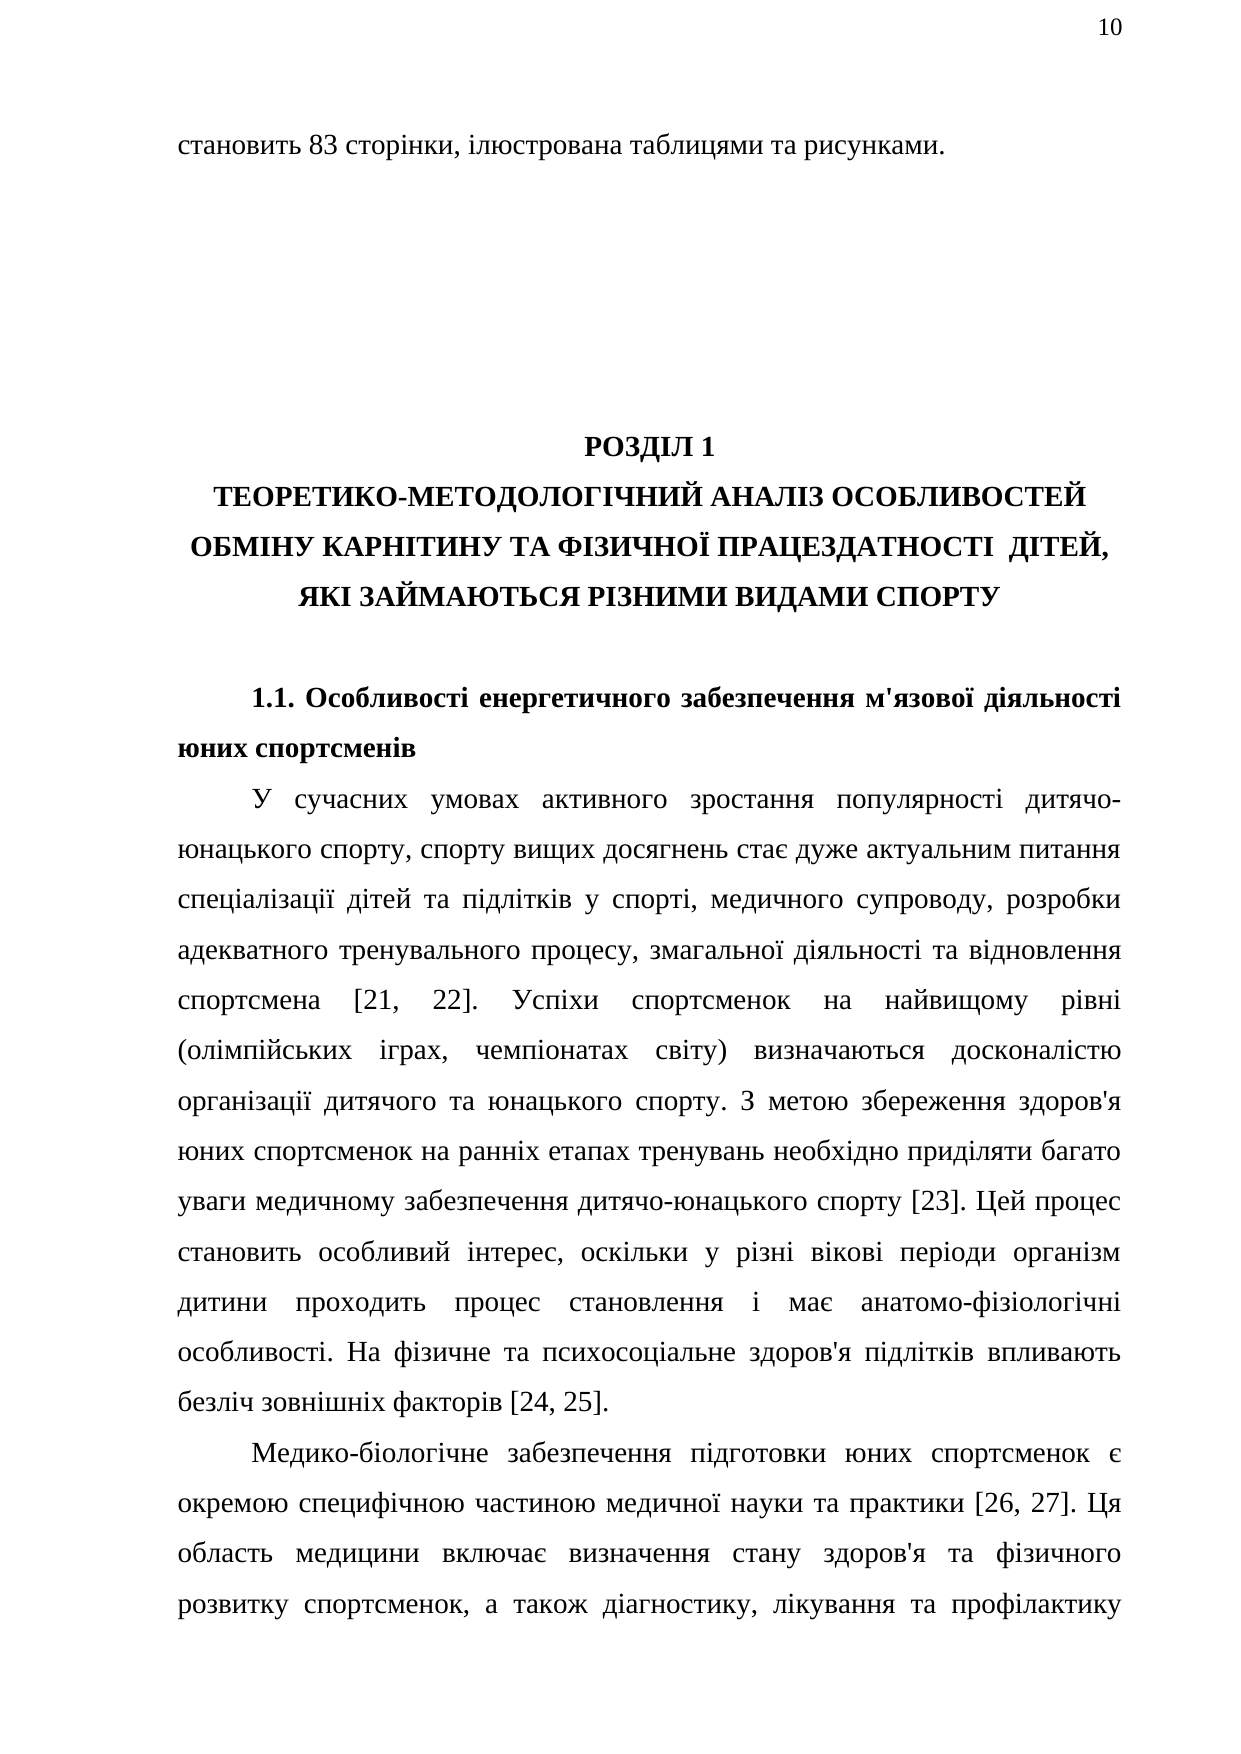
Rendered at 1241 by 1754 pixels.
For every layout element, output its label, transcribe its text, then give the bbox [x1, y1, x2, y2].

text РОЗДІЛ 1 [177, 429, 1122, 462]
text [177, 127, 1122, 160]
text Теоретико-методологічний аналіз особливостей обміну карнітину та фізичної працездатності дітей, які займаються різними видами спорту [177, 479, 1122, 613]
text 1.1. Особливості енергетичного забезпечення м'язової діяльності юних спортсменів [177, 680, 1122, 764]
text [177, 1435, 1122, 1619]
text У сучасних умовах активного зростання популярності дитячо-юнацького спорту, спорту вищих досягнень стає дуже актуальним питання спеціалізації дітей та підлітків у спорті, медичного супроводу, розробки адекватного тренувального процесу, змагальної діяльності та відновлення спортсмена [21, 22]. Успіхи спортсменок на найвищому рівні (олімпійських іграх, чемпіонатах світу) визначаються досконалістю організації дитячого та юнацького спорту. З метою збереження здоров'я юних спортсменок на ранніх етапах тренувань необхідно приділяти багато уваги медичному забезпечення дитячо-юнацького спорту [23]. Цей процес становить особливий інтерес, оскільки у різні вікові періоди організм дитини проходить процес становлення і має анатомо-фізіологічні особливості. На фізичне та психосоціальне здоров'я підлітків впливають безліч зовнішніх факторів [24, 25]. [177, 781, 1122, 1418]
